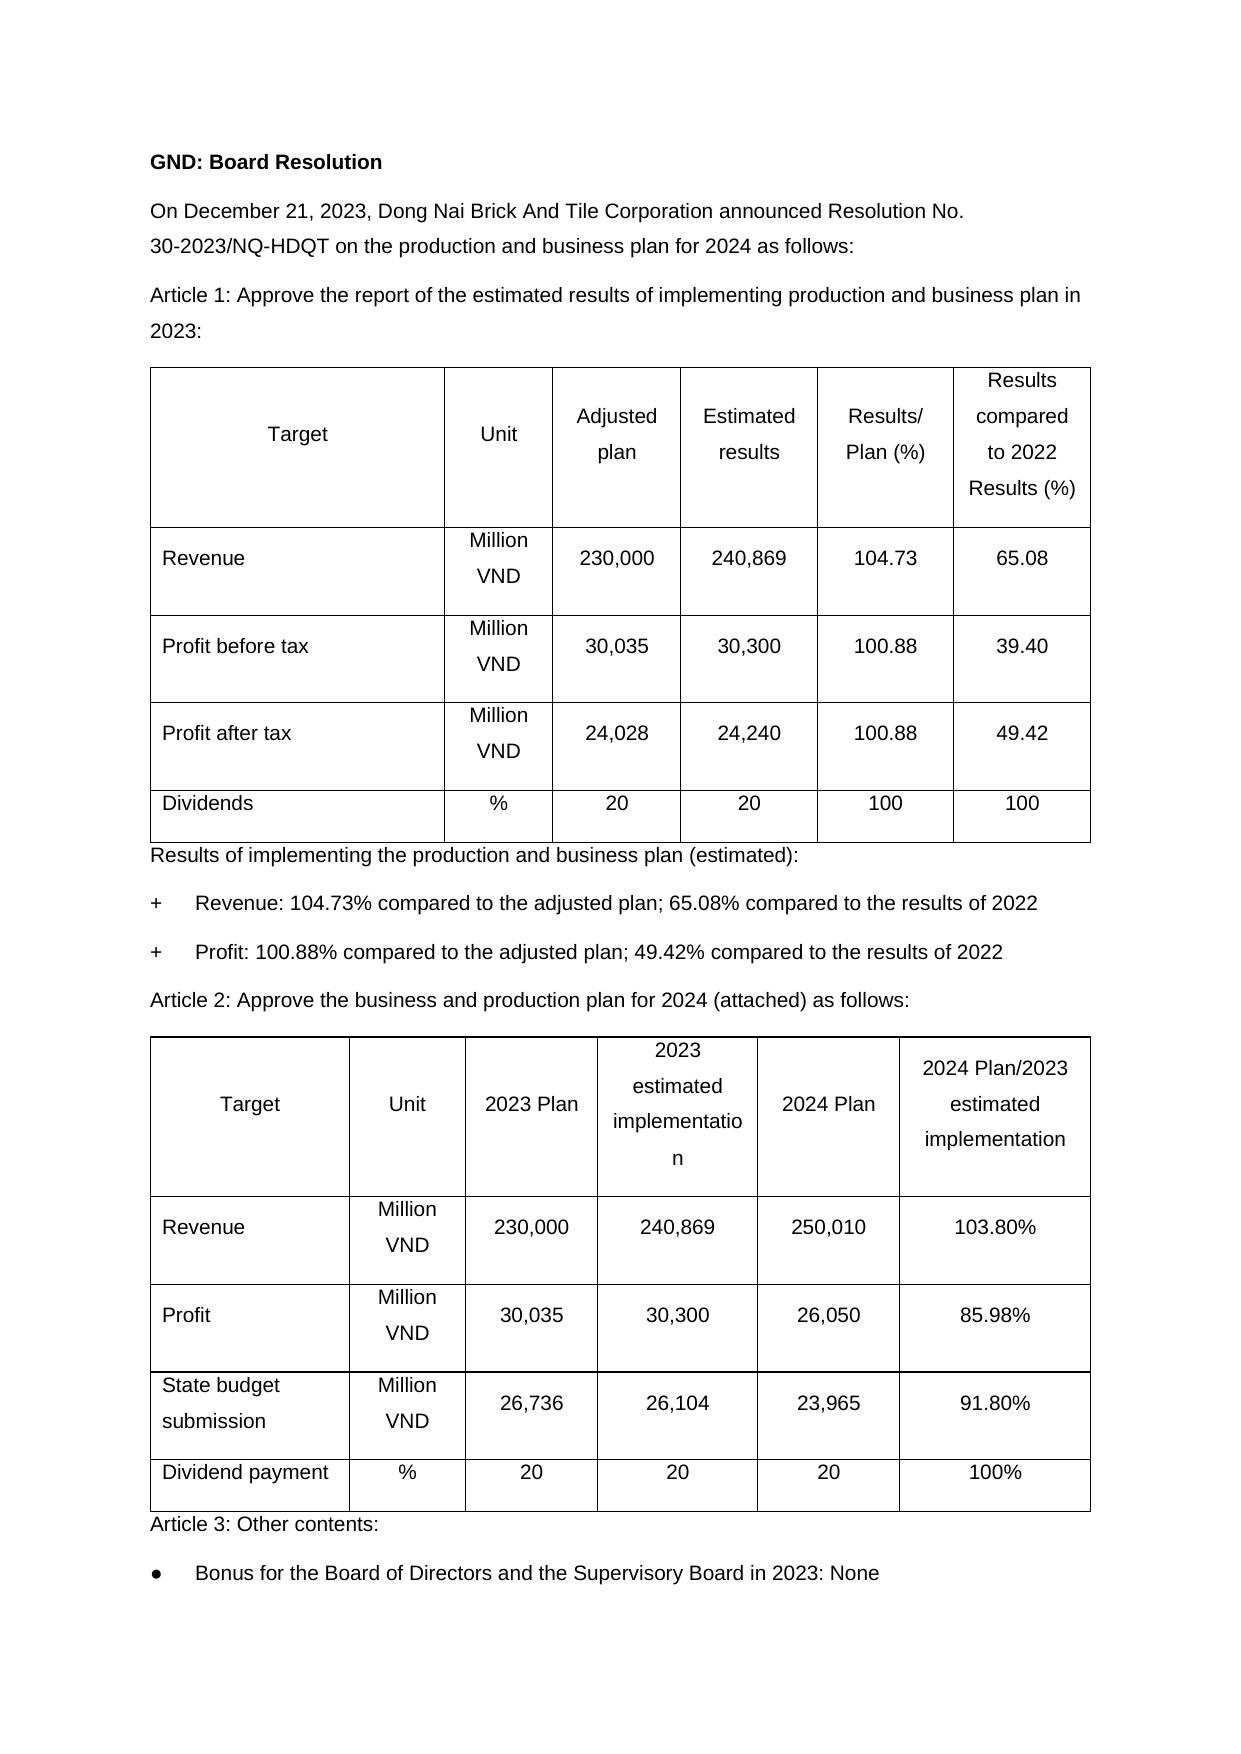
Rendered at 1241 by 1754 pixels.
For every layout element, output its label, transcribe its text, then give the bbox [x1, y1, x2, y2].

table_cell Dividends [151, 791, 444, 842]
table_cell 250,010 [758, 1197, 899, 1284]
table_cell Revenue [151, 528, 444, 614]
table_header Unit [445, 368, 552, 527]
table_header 2024 Plan/2023 estimated implementation [900, 1038, 1090, 1196]
table_cell 26,736 [466, 1373, 597, 1459]
table_cell 91.80% [900, 1373, 1090, 1459]
table_cell 24,028 [553, 703, 680, 790]
table_cell 65.08 [954, 528, 1090, 614]
table_header 2023 estimated implementation [598, 1038, 757, 1196]
list Revenue: 104.73% compared to the adjusted plan; 65.08% compared to the results of 2022 [150, 891, 1090, 915]
table_cell Million VND [445, 528, 552, 614]
table_cell % [445, 791, 552, 842]
text Article 2: Approve the business and production plan for 2024 (attached) as follows: [150, 988, 1090, 1012]
table_cell Profit after tax [151, 703, 444, 790]
table_header Target [151, 1038, 349, 1196]
table_cell 240,869 [681, 528, 817, 614]
table_cell 49.42 [954, 703, 1090, 790]
table_cell 104.73 [818, 528, 953, 614]
table_header Results compared to 2022 Results (%) [954, 368, 1090, 527]
text GND: Board Resolution [150, 150, 1090, 174]
table_cell State budget submission [151, 1373, 349, 1459]
table_cell 30,300 [598, 1285, 757, 1371]
table_cell Million VND [350, 1285, 465, 1371]
table_cell 100 [954, 791, 1090, 842]
table_cell Million VND [350, 1197, 465, 1284]
text Article 1: Approve the report of the estimated results of implementing production and business plan in 2023: [150, 283, 1090, 343]
table_cell 20 [598, 1460, 757, 1511]
table_header Target [151, 368, 444, 527]
list Profit: 100.88% compared to the adjusted plan; 49.42% compared to the results of 2022 [150, 939, 1090, 963]
table_cell 103.80% [900, 1197, 1090, 1284]
text Results of implementing the production and business plan (estimated): [150, 843, 1090, 867]
table_cell Profit before tax [151, 616, 444, 702]
table_cell % [350, 1460, 465, 1511]
table_cell 100 [818, 791, 953, 842]
table_cell Dividend payment [151, 1460, 349, 1511]
table_cell 39.40 [954, 616, 1090, 702]
table_header 2024 Plan [758, 1038, 899, 1196]
table_cell 20 [553, 791, 680, 842]
table_cell Million VND [350, 1373, 465, 1459]
table_cell 100.88 [818, 703, 953, 790]
table_cell Revenue [151, 1197, 349, 1284]
table_cell 30,035 [553, 616, 680, 702]
table_cell 230,000 [553, 528, 680, 614]
table_cell 100% [900, 1460, 1090, 1511]
table_cell Million VND [445, 703, 552, 790]
text On December 21, 2023, Dong Nai Brick And Tile Corporation announced Resolution No. 30-2023/NQ-HDQT on the production and business plan for 2024 as follows: [150, 198, 1090, 258]
table_cell 20 [466, 1460, 597, 1511]
table_header Estimated results [681, 368, 817, 527]
table_cell 26,104 [598, 1373, 757, 1459]
text Article 3: Other contents: [150, 1512, 1090, 1536]
table_cell 23,965 [758, 1373, 899, 1459]
table_header 2023 Plan [466, 1038, 597, 1196]
table_cell Profit [151, 1285, 349, 1371]
table_cell 100.88 [818, 616, 953, 702]
table_cell 30,035 [466, 1285, 597, 1371]
list Bonus for the Board of Directors and the Supervisory Board in 2023: None [150, 1560, 1090, 1584]
table_cell 24,240 [681, 703, 817, 790]
table_cell Million VND [445, 616, 552, 702]
table_cell 30,300 [681, 616, 817, 702]
table_cell 20 [758, 1460, 899, 1511]
table_cell 26,050 [758, 1285, 899, 1371]
table_cell 20 [681, 791, 817, 842]
table_cell 240,869 [598, 1197, 757, 1284]
table_header Adjusted plan [553, 368, 680, 527]
table_header Unit [350, 1038, 465, 1196]
table_header Results/Plan (%) [818, 368, 953, 527]
table_cell 230,000 [466, 1197, 597, 1284]
table_cell 85.98% [900, 1285, 1090, 1371]
